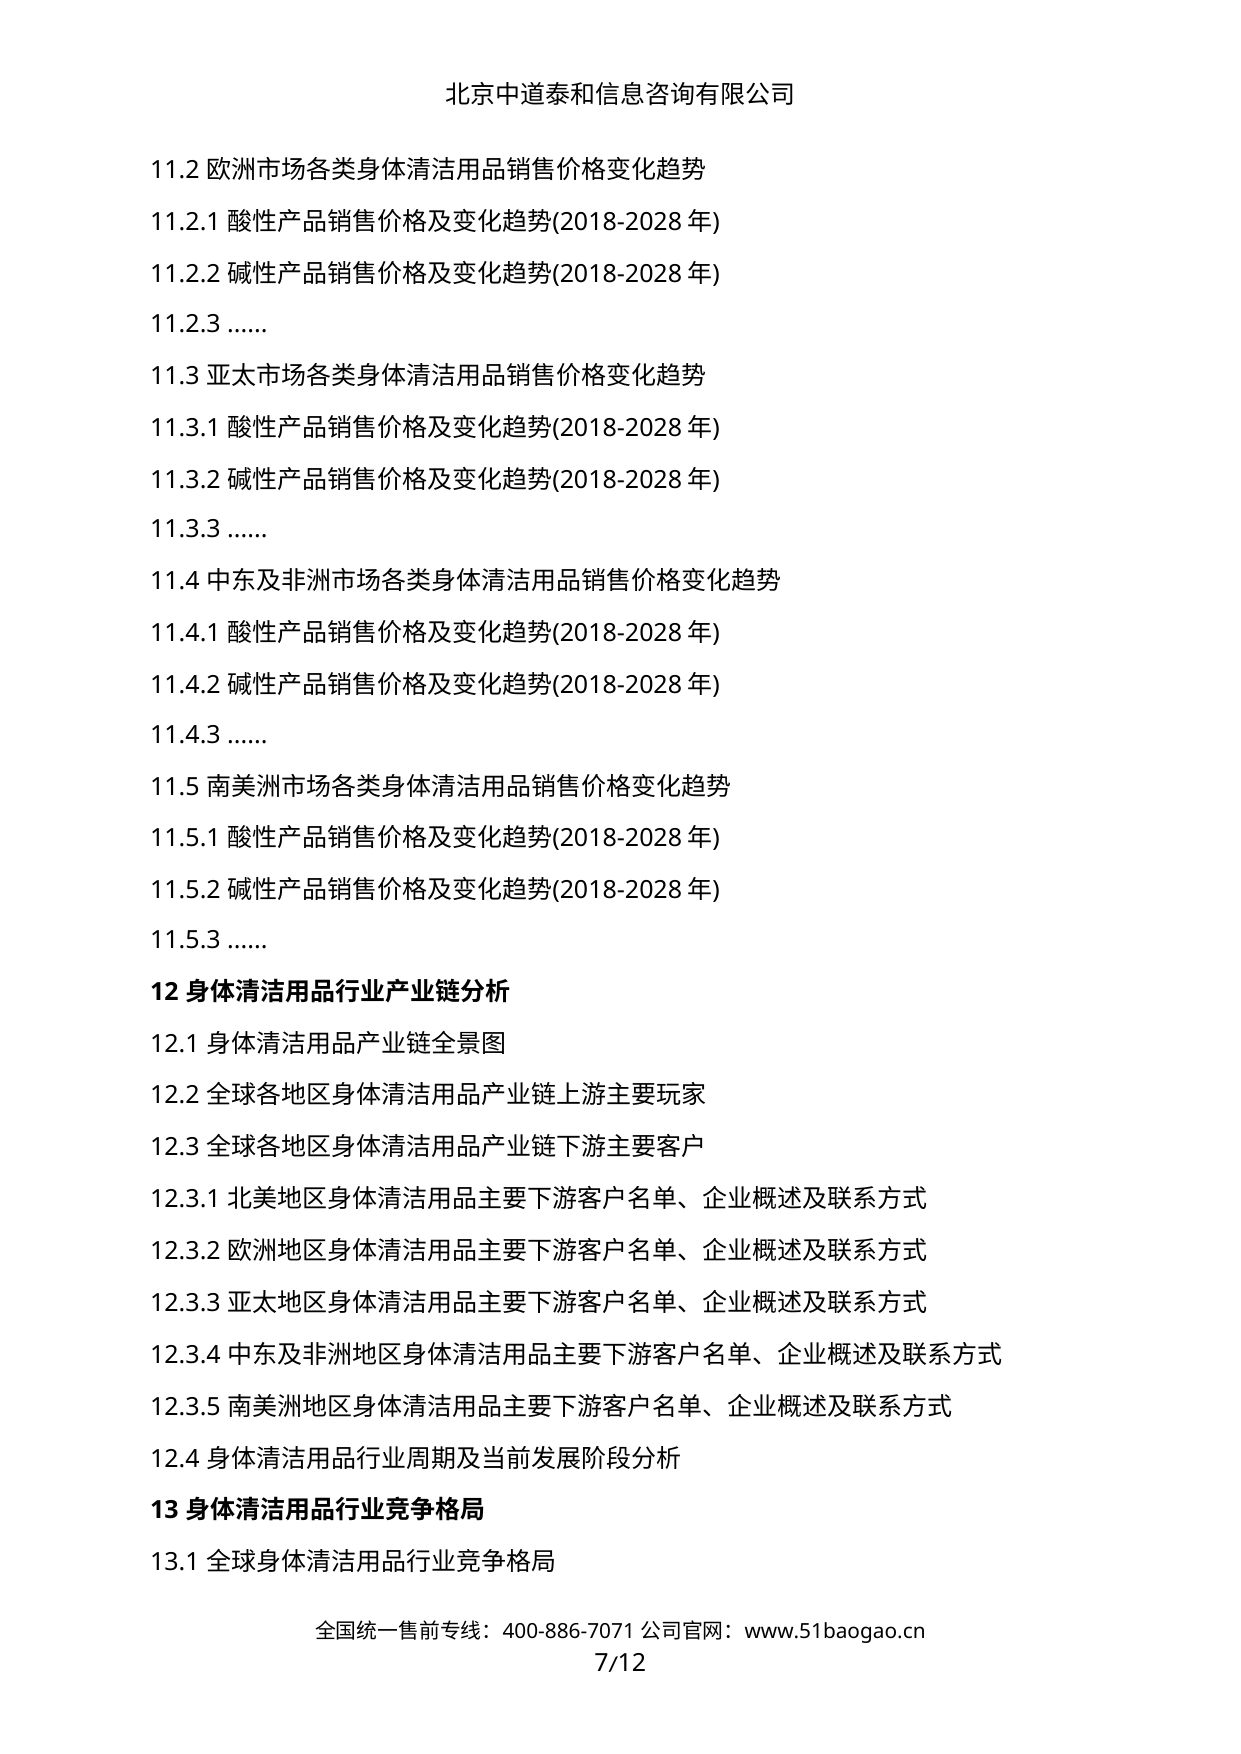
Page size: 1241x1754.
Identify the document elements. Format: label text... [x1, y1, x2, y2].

text 12.3 全球各地区身体清洁用品产业链下游主要客户 [150, 1127, 1090, 1163]
text 12.2 全球各地区身体清洁用品产业链上游主要玩家 [150, 1075, 1090, 1111]
text 13 身体清洁用品行业竞争格局 [150, 1490, 1090, 1526]
text 11.4 中东及非洲市场各类身体清洁用品销售价格变化趋势 [150, 561, 1090, 597]
text 11.2 欧洲市场各类身体清洁用品销售价格变化趋势 [150, 150, 1090, 186]
text 12.4 身体清洁用品行业周期及当前发展阶段分析 [150, 1438, 1090, 1474]
text 12.1 身体清洁用品产业链全景图 [150, 1023, 1090, 1059]
text 11.5 南美洲市场各类身体清洁用品销售价格变化趋势 [150, 766, 1090, 802]
text 11.5.2 碱性产品销售价格及变化趋势(2018-2028年) [150, 870, 1090, 906]
text 11.3.3 ...... [150, 511, 1090, 545]
text 11.2.2 碱性产品销售价格及变化趋势(2018-2028年) [150, 254, 1090, 290]
text 11.3.2 碱性产品销售价格及变化趋势(2018-2028年) [150, 459, 1090, 495]
text 13.1 全球身体清洁用品行业竞争格局 [150, 1542, 1090, 1578]
text 11.2.1 酸性产品销售价格及变化趋势(2018-2028年) [150, 202, 1090, 238]
text 12.3.4 中东及非洲地区身体清洁用品主要下游客户名单、企业概述及联系方式 [150, 1334, 1090, 1371]
text 11.2.3 ...... [150, 306, 1090, 340]
text 11.5.1 酸性产品销售价格及变化趋势(2018-2028年) [150, 818, 1090, 854]
text 11.3.1 酸性产品销售价格及变化趋势(2018-2028年) [150, 407, 1090, 443]
text 12.3.3 亚太地区身体清洁用品主要下游客户名单、企业概述及联系方式 [150, 1282, 1090, 1319]
text 11.3 亚太市场各类身体清洁用品销售价格变化趋势 [150, 355, 1090, 392]
text 12.3.5 南美洲地区身体清洁用品主要下游客户名单、企业概述及联系方式 [150, 1386, 1090, 1422]
text 11.4.3 ...... [150, 716, 1090, 750]
text 12.3.2 欧洲地区身体清洁用品主要下游客户名单、企业概述及联系方式 [150, 1231, 1090, 1267]
text 12.3.1 北美地区身体清洁用品主要下游客户名单、企业概述及联系方式 [150, 1179, 1090, 1215]
text 11.5.3 ...... [150, 922, 1090, 956]
text 12 身体清洁用品行业产业链分析 [150, 971, 1090, 1007]
text 11.4.2 碱性产品销售价格及变化趋势(2018-2028年) [150, 664, 1090, 701]
text 11.4.1 酸性产品销售价格及变化趋势(2018-2028年) [150, 612, 1090, 649]
